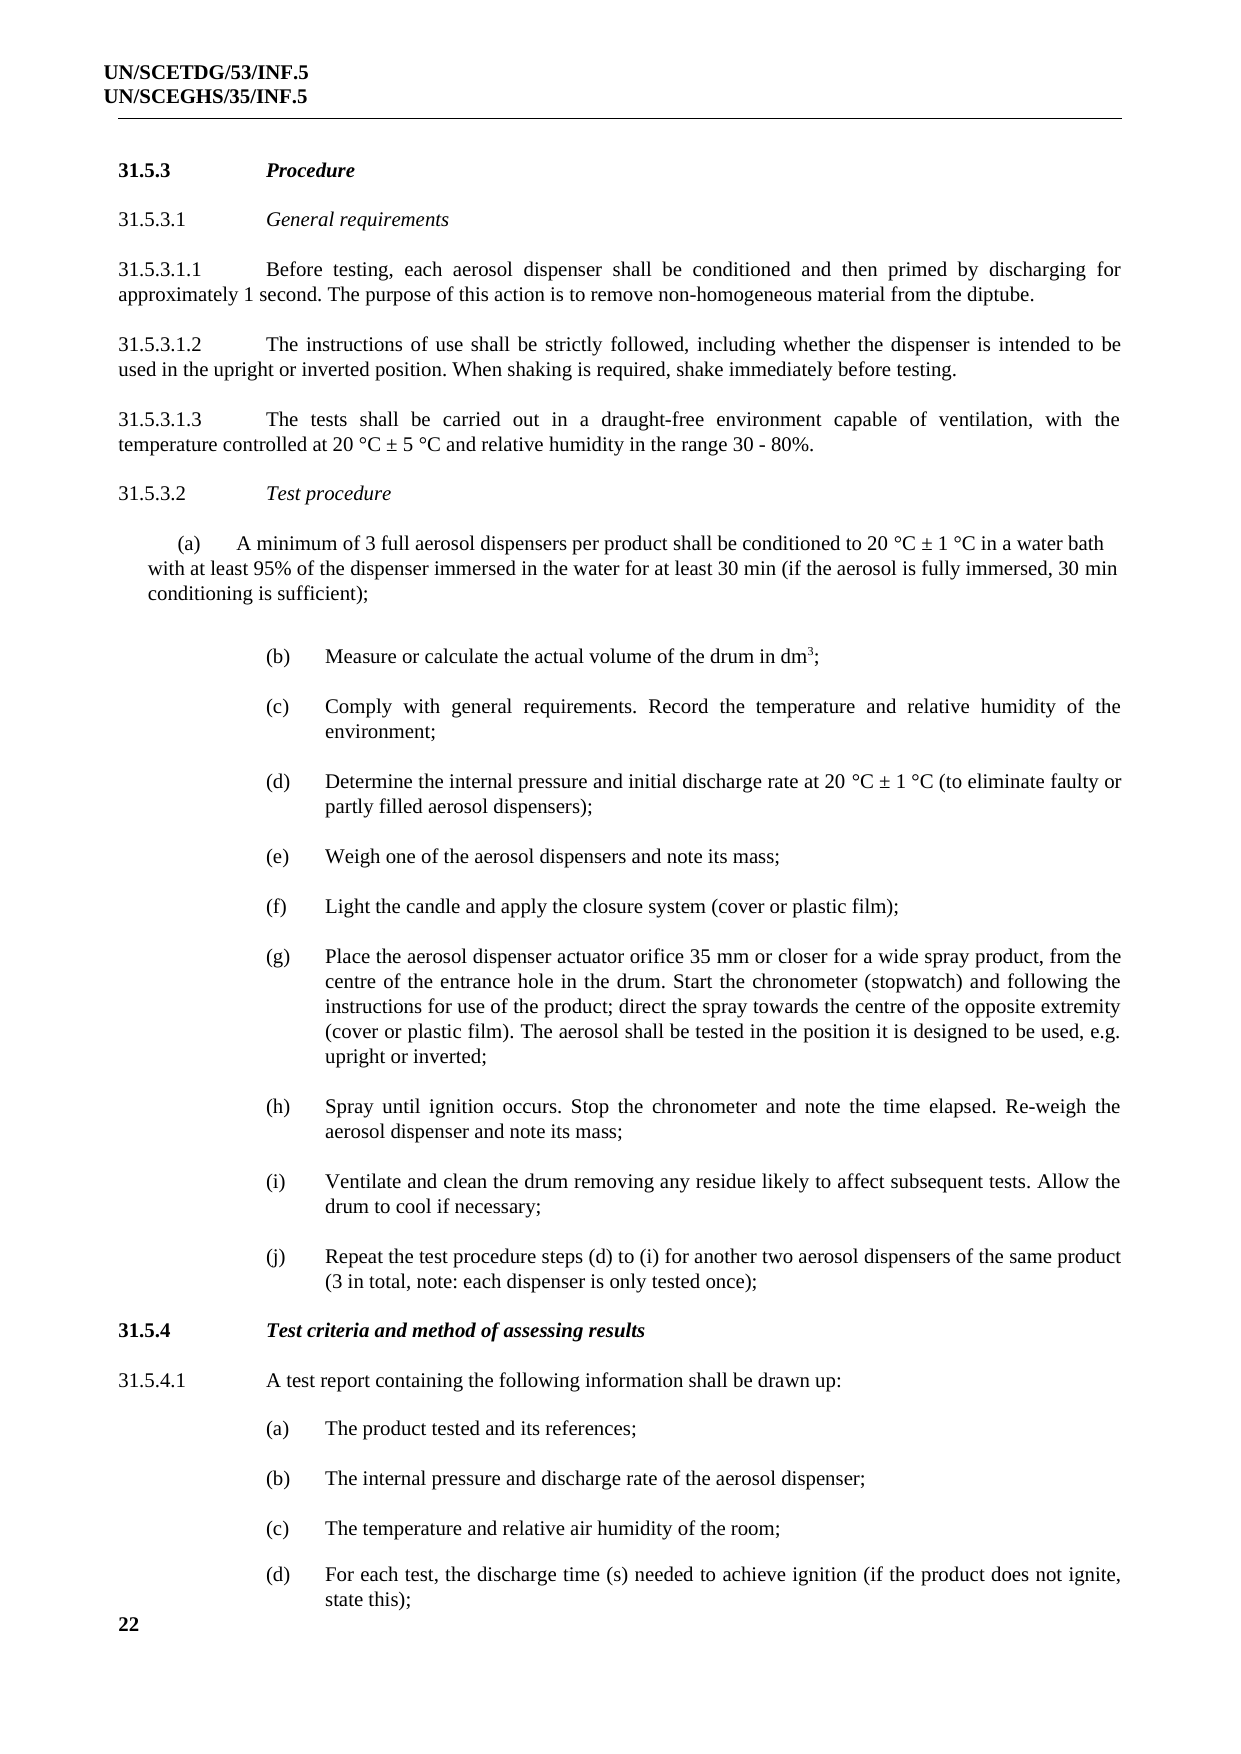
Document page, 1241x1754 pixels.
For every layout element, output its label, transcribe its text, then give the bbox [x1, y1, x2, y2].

text (b) Measure or calculate the actual volume of the drum in dm3; [118, 643, 1122, 668]
text (a) The product tested and its references; [118, 1415, 1122, 1440]
text 31.5.4.1 A test report containing the following information shall be drawn up: [118, 1367, 1122, 1392]
text (c) The temperature and relative air humidity of the room; [118, 1515, 1122, 1540]
text (d) Determine the internal pressure and initial discharge rate at 20 °C ± 1 °C (to eliminate faulty or partly filled aerosol dispensers); [118, 768, 1122, 818]
text (i) Ventilate and clean the drum removing any residue likely to affect subsequent tests. Allow the drum to cool if necessary; [118, 1168, 1122, 1218]
subtitle 31.5.3 Procedure [118, 119, 1122, 182]
subtitle 31.5.3.2 Test procedure [118, 481, 1122, 505]
text 31.5.3.1.2 The instructions of use shall be strictly followed, including whether the dispenser is intended to be used in the upright or inverted position. When shaking is required, shake immediately before testing. [118, 331, 1122, 381]
text (g) Place the aerosol dispenser actuator orifice 35 mm or closer for a wide spray product, from the centre of the entrance hole in the drum. Start the chronometer (stopwatch) and following the instructions for use of the product; direct the spray towards the centre of the opposite extremity (cover or plastic film). The aerosol shall be tested in the position it is designed to be used, e.g. upright or inverted; [118, 943, 1122, 1068]
text (d) For each test, the discharge time (s) needed to achieve ignition (if the product does not ignite, state this); [118, 1561, 1122, 1611]
text (j) Repeat the test procedure steps (d) to (i) for another two aerosol dispensers of the same product (3 in total, note: each dispenser is only tested once); [118, 1243, 1122, 1293]
text 31.5.3.1.3 The tests shall be carried out in a draught-free environment capable of ventilation, with the temperature controlled at 20 °C ± 5 °C and relative humidity in the range 30 - 80%. [118, 406, 1122, 456]
text (a) A minimum of 3 full aerosol dispensers per product shall be conditioned to 20 °C ± 1 °C in a water bath with at least 95% of the dispenser immersed in the water for at least 30 min (if the aerosol is fully immersed, 30 min conditioning is sufficient); [148, 530, 1122, 605]
text 31.5.3.1.1 Before testing, each aerosol dispenser shall be conditioned and then primed by discharging for approximately 1 second. The purpose of this action is to remove non-homogeneous material from the diptube. [118, 256, 1122, 306]
subtitle 31.5.4 Test criteria and method of assessing results [118, 1318, 1122, 1342]
text (f) Light the candle and apply the closure system (cover or plastic film); [118, 893, 1122, 918]
text (c) Comply with general requirements. Record the temperature and relative humidity of the environment; [118, 693, 1122, 743]
subtitle 31.5.3.1 General requirements [118, 207, 1122, 231]
text (h) Spray until ignition occurs. Stop the chronometer and note the time elapsed. Re-weigh the aerosol dispenser and note its mass; [118, 1093, 1122, 1143]
text (b) The internal pressure and discharge rate of the aerosol dispenser; [118, 1465, 1122, 1490]
text (e) Weigh one of the aerosol dispensers and note its mass; [118, 843, 1122, 868]
